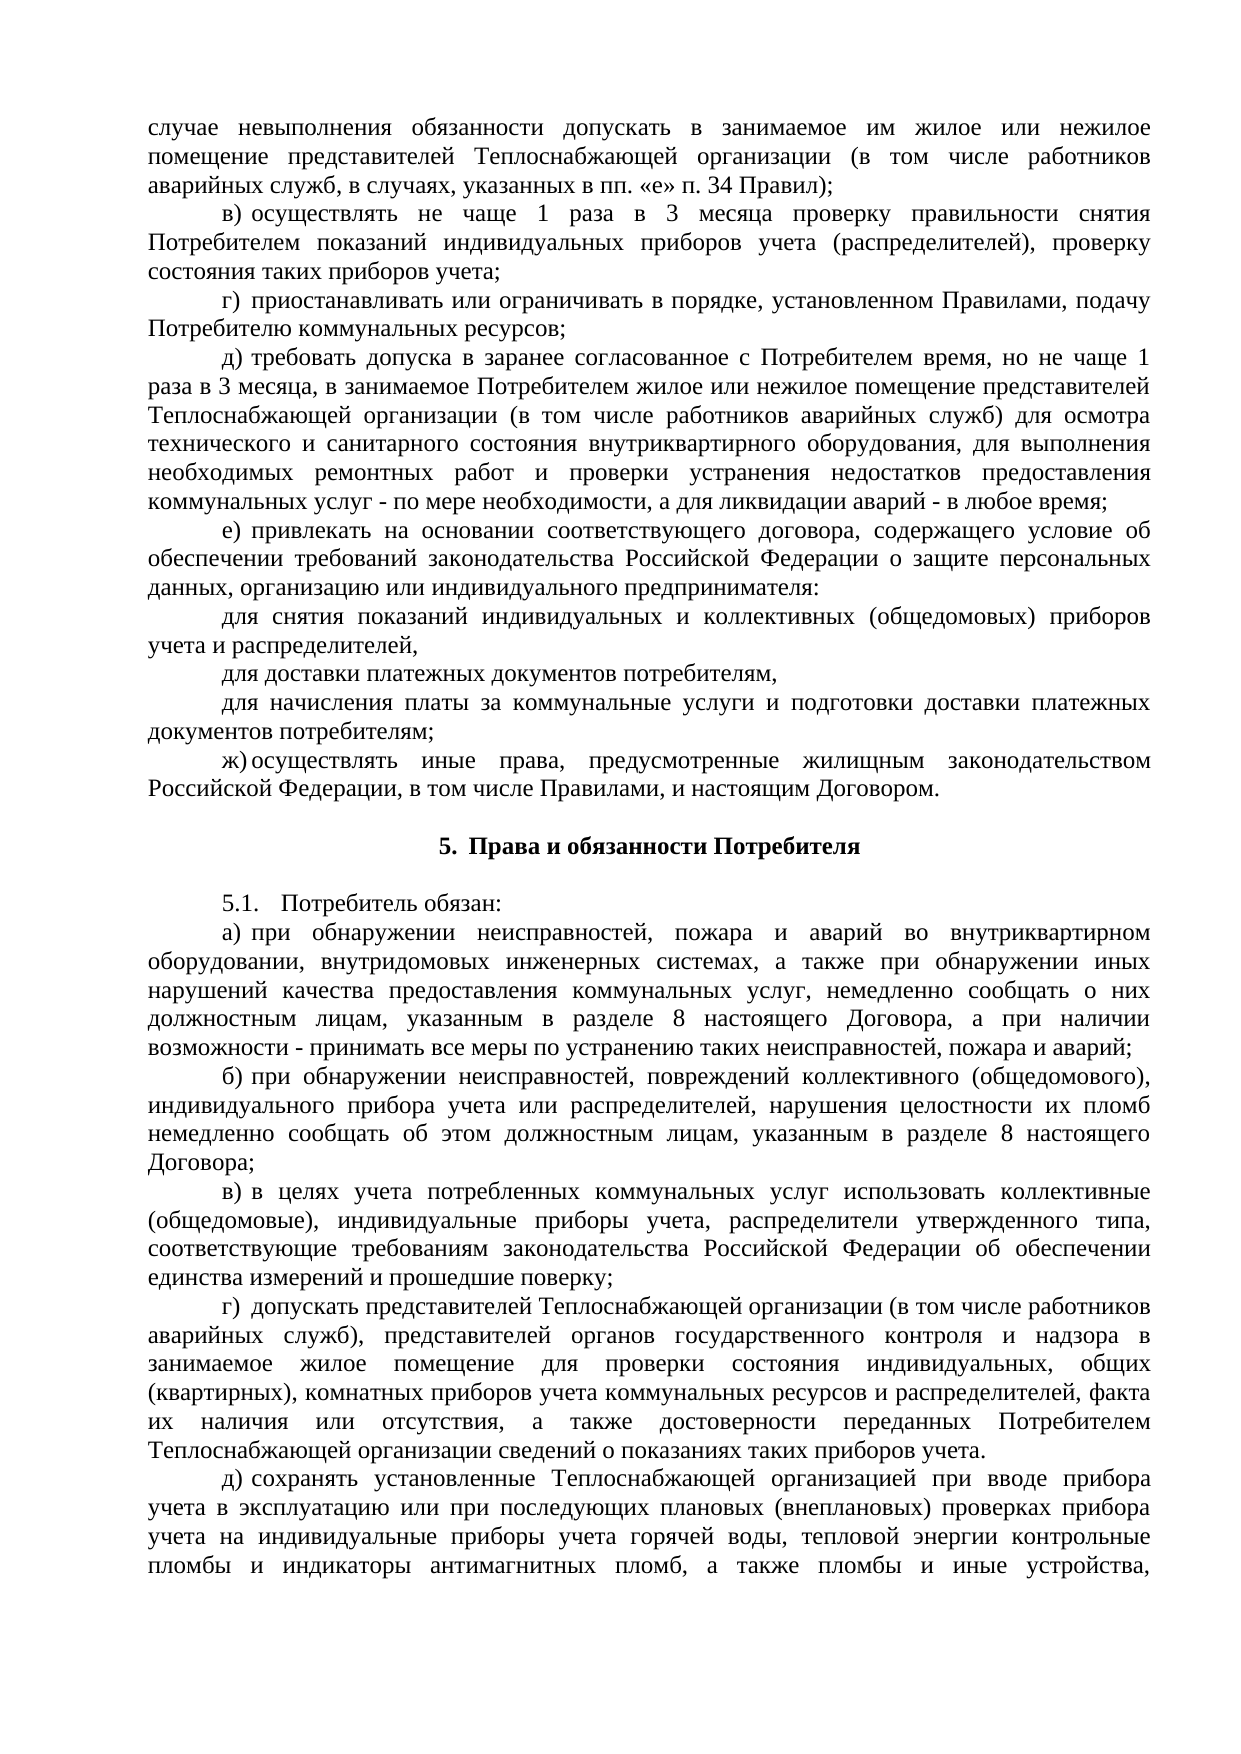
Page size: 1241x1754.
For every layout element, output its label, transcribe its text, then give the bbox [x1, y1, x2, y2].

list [148, 112, 1152, 198]
list привлекать на основании соответствующего договора, содержащего условие об обеспечении требований законодательства Российской Федерации о защите персональных данных, организацию или индивидуального предпринимателя: [148, 515, 1152, 601]
list в целях учета потребленных коммунальных услуг использовать коллективные (общедомовые), индивидуальные приборы учета, распределители утвержденного типа, соответствующие требованиям законодательства Российской Федерации об обеспечении единства измерений и прошедшие поверку; [148, 1176, 1152, 1291]
list осуществлять не чаще 1 раза в 3 месяца проверку правильности снятия Потребителем показаний индивидуальных приборов учета (распределителей), проверку состояния таких приборов учета; [148, 198, 1152, 285]
text для начисления платы за коммунальные услуги и подготовки доставки платежных документов потребителям; [148, 687, 1152, 745]
list Права и обязанности Потребителя [148, 831, 1152, 860]
text для снятия показаний индивидуальных и коллективных (общедомовых) приборов учета и распределителей, [148, 601, 1152, 658]
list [148, 1463, 1152, 1578]
list при обнаружении неисправностей, повреждений коллективного (общедомового), индивидуального прибора учета или распределителей, нарушения целостности их пломб немедленно сообщать об этом должностным лицам, указанным в разделе 8 настоящего Договора; [148, 1061, 1152, 1176]
list требовать допуска в заранее согласованное с Потребителем время, но не чаще 1 раза в 3 месяца, в занимаемое Потребителем жилое или нежилое помещение представителей Теплоснабжающей организации (в том числе работников аварийных служб) для осмотра технического и санитарного состояния внутриквартирного оборудования, для выполнения необходимых ремонтных работ и проверки устранения недостатков предоставления коммунальных услуг - по мере необходимости, а для ликвидации аварий - в любое время; [148, 342, 1152, 515]
list Потребитель обязан: [148, 888, 1152, 917]
list допускать представителей Теплоснабжающей организации (в том числе работников аварийных служб), представителей органов государственного контроля и надзора в занимаемое жилое помещение для проверки состояния индивидуальных, общих (квартирных), комнатных приборов учета коммунальных ресурсов и распределителей, факта их наличия или отсутствия, а также достоверности переданных Потребителем Теплоснабжающей организации сведений о показаниях таких приборов учета. [148, 1291, 1152, 1463]
list при обнаружении неисправностей, пожара и аварий во внутриквартирном оборудовании, внутридомовых инженерных системах, а также при обнаружении иных нарушений качества предоставления коммунальных услуг, немедленно сообщать о них должностным лицам, указанным в разделе 8 настоящего Договора, а при наличии возможности - принимать все меры по устранению таких неисправностей, пожара и аварий; [148, 917, 1152, 1061]
text для доставки платежных документов потребителям, [148, 658, 1152, 687]
list осуществлять иные права, предусмотренные жилищным законодательством Российской Федерации, в том числе Правилами, и настоящим Договором. [148, 745, 1152, 802]
list приостанавливать или ограничивать в порядке, установленном Правилами, подачу Потребителю коммунальных ресурсов; [148, 285, 1152, 342]
